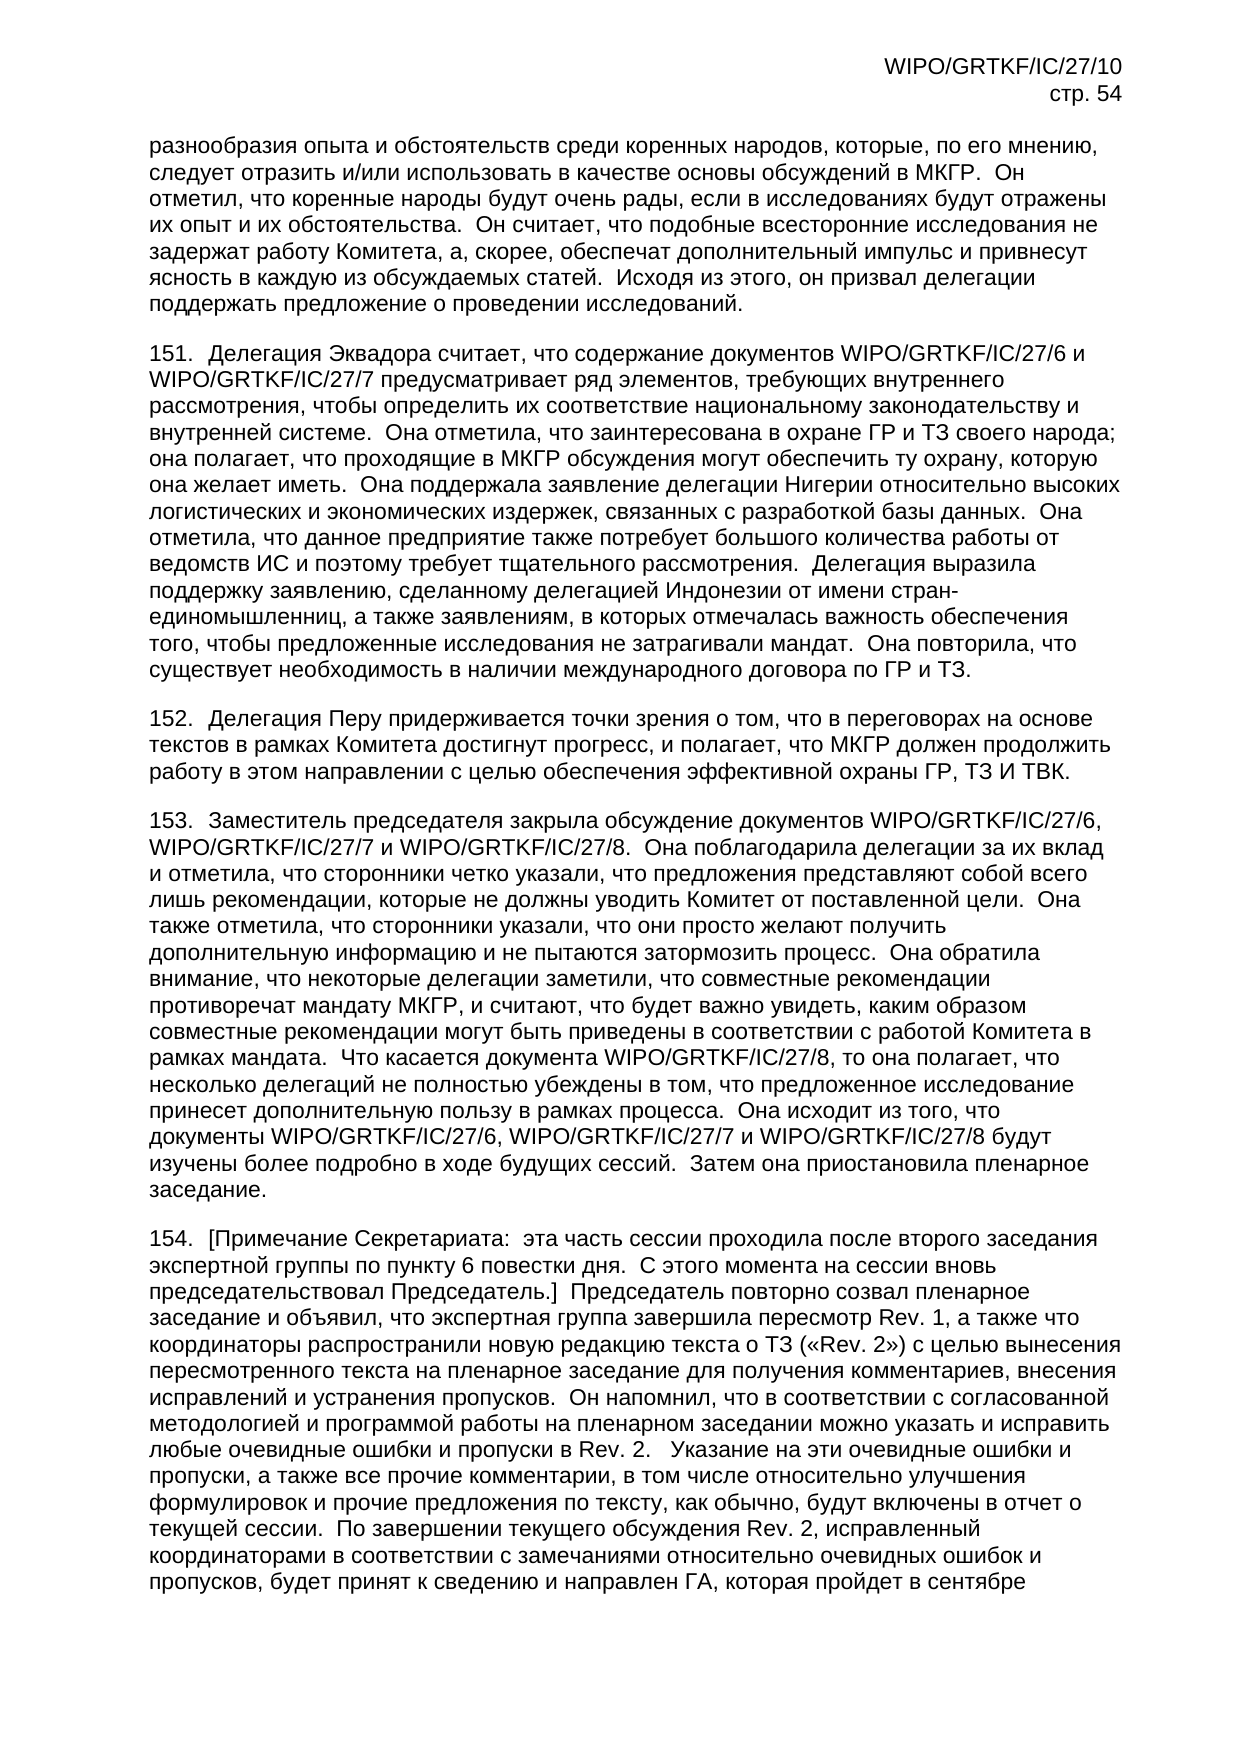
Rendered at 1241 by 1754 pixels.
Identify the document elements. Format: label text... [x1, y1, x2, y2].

text Делегация Перу придерживается точки зрения о том, что в переговорах на основе текстов в рамках Комитета достигнут прогресс, и полагает, что МКГР должен продолжить работу в этом направлении с целью обеспечения эффективной охраны ГР, ТЗ И ТВК. [149, 705, 1122, 784]
text Делегация Эквадора считает, что содержание документов WIPO/GRTKF/IC/27/6 и WIPO/GRTKF/IC/27/7 предусматривает ряд элементов, требующих внутреннего рассмотрения, чтобы определить их соответствие национальному законодательству и внутренней системе. Она отметила, что заинтересована в охране ГР и ТЗ своего народа; она полагает, что проходящие в МКГР обсуждения могут обеспечить ту охрану, которую она желает иметь. Она поддержала заявление делегации Нигерии относительно высоких логистических и экономических издержек, связанных с разработкой базы данных. Она отметила, что данное предприятие также потребует большого количества работы от ведомств ИС и поэтому требует тщательного рассмотрения. Делегация выразила поддержку заявлению, сделанному делегацией Индонезии от имени стран-единомышленниц, а также заявлениям, в которых отмечалась важность обеспечения того, чтобы предложенные исследования не затрагивали мандат. Она повторила, что существует необходимость в наличии международного договора по ГР и ТЗ. [149, 339, 1122, 682]
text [149, 1225, 1122, 1594]
text Заместитель председателя закрыла обсуждение документов WIPO/GRTKF/IC/27/6, WIPO/GRTKF/IC/27/7 и WIPO/GRTKF/IC/27/8. Она поблагодарила делегации за их вклад и отметила, что сторонники четко указали, что предложения представляют собой всего лишь рекомендации, которые не должны уводить Комитет от поставленной цели. Она также отметила, что сторонники указали, что они просто желают получить дополнительную информацию и не пытаются затормозить процесс. Она обратила внимание, что некоторые делегации заметили, что совместные рекомендации противоречат мандату МКГР, и считают, что будет важно увидеть, каким образом совместные рекомендации могут быть приведены в соответствии с работой Комитета в рамках мандата. Что касается документа WIPO/GRTKF/IC/27/8, то она полагает, что несколько делегаций не полностью убеждены в том, что предложенное исследование принесет дополнительную пользу в рамках процесса. Она исходит из того, что документы WIPO/GRTKF/IC/27/6, WIPO/GRTKF/IC/27/7 и WIPO/GRTKF/IC/27/8 будут изучены более подробно в ходе будущих сессий. Затем она приостановила пленарное заседание. [149, 807, 1122, 1202]
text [149, 132, 1122, 317]
